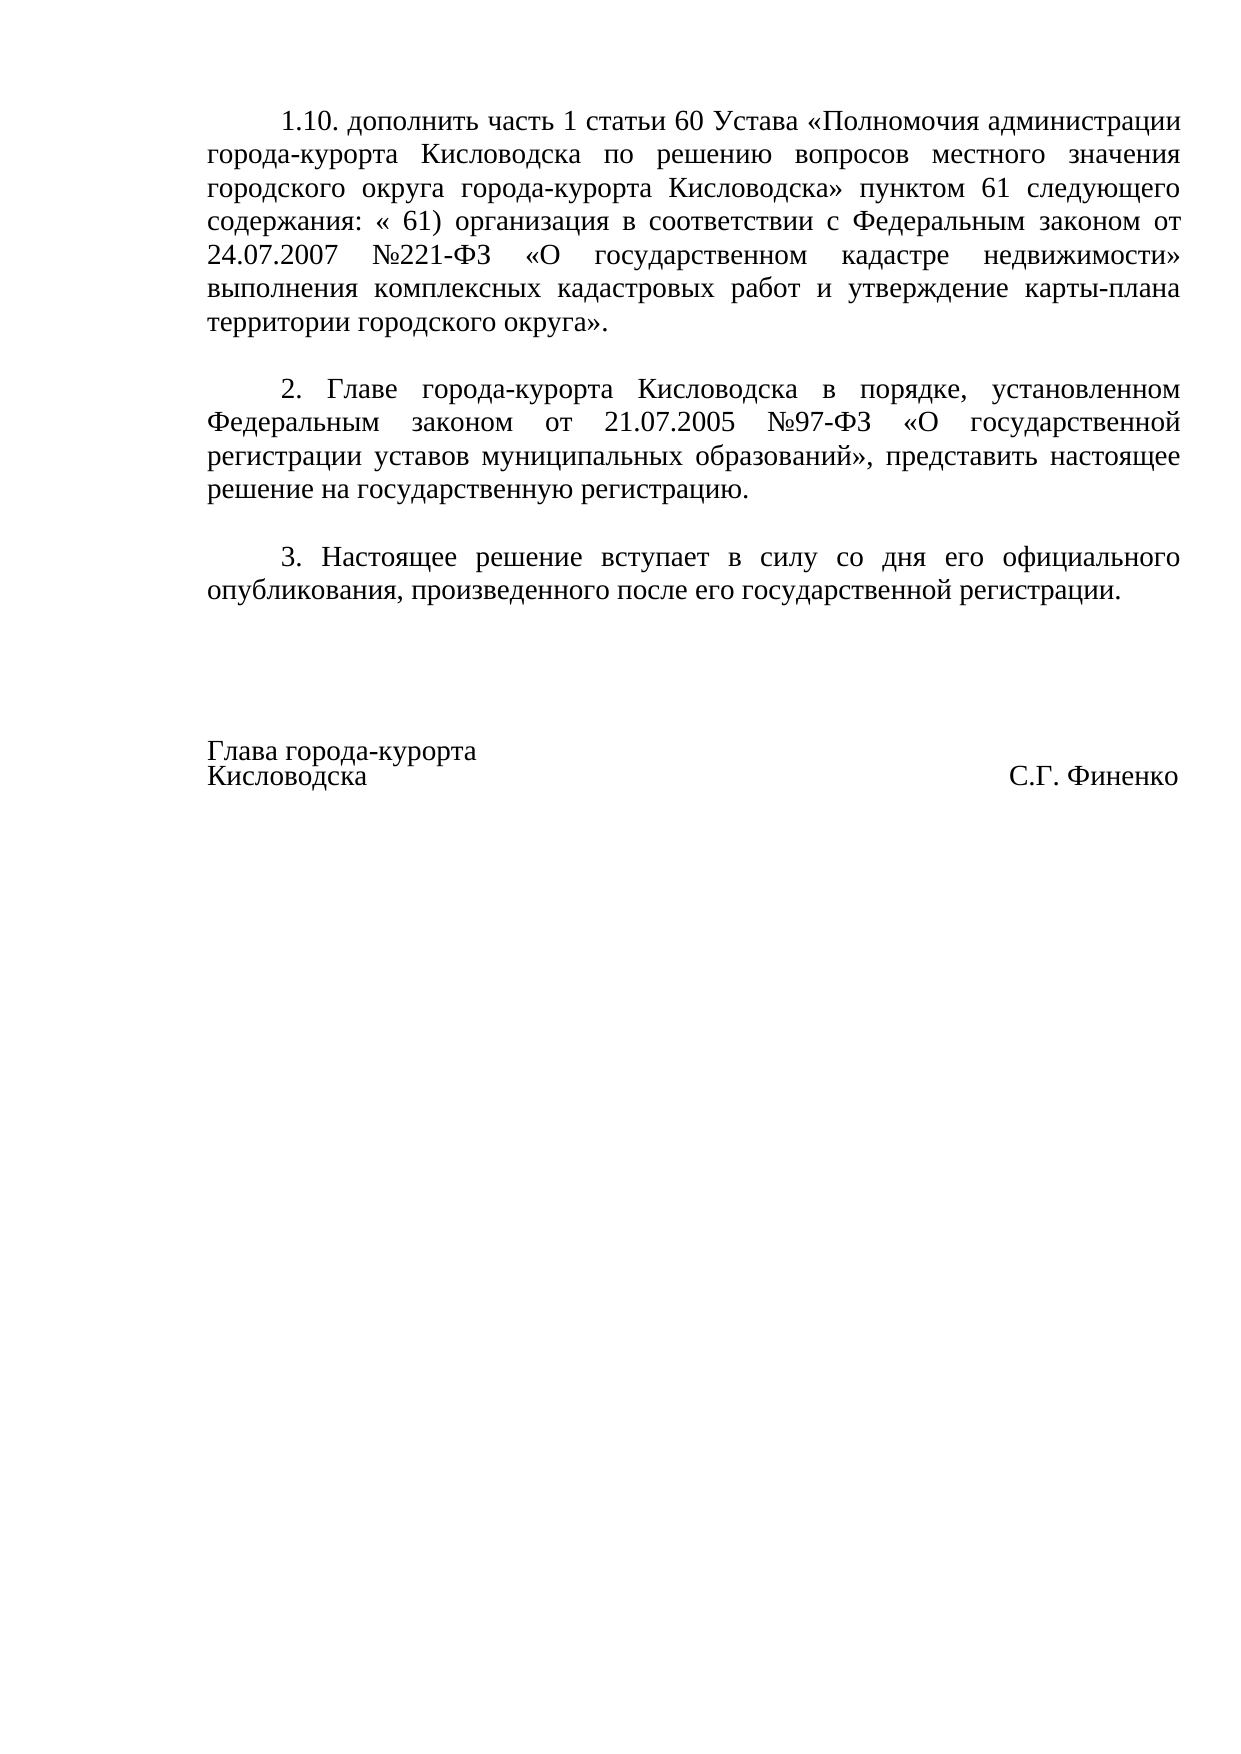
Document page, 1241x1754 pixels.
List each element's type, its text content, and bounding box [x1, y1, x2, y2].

text 2. Главе города-курорта Кисловодска в порядке, установленном Федеральным законом от 21.07.2005 №97-ФЗ «О государственной регистрации уставов муниципальных образований», представить настоящее решение на государственную регистрацию. [207, 371, 1181, 505]
title Глава города-курорта [207, 740, 1181, 765]
title Кисловодска С.Г. Финенко [207, 765, 1181, 790]
text 1.10. дополнить часть 1 статьи 60 Устава «Полномочия администрации города-курорта Кисловодска по решению вопросов местного значения городского округа города-курорта Кисловодска» пунктом 61 следующего содержания: « 61) организация в соответствии с Федеральным законом от 24.07.2007 №221-ФЗ «О государственном кадастре недвижимости» выполнения комплексных кадастровых работ и утверждение карты-плана территории городского округа». [207, 103, 1181, 337]
text 3. Настоящее решение вступает в силу со дня его официального опубликования, произведенного после его государственной регистрации. [207, 539, 1181, 606]
